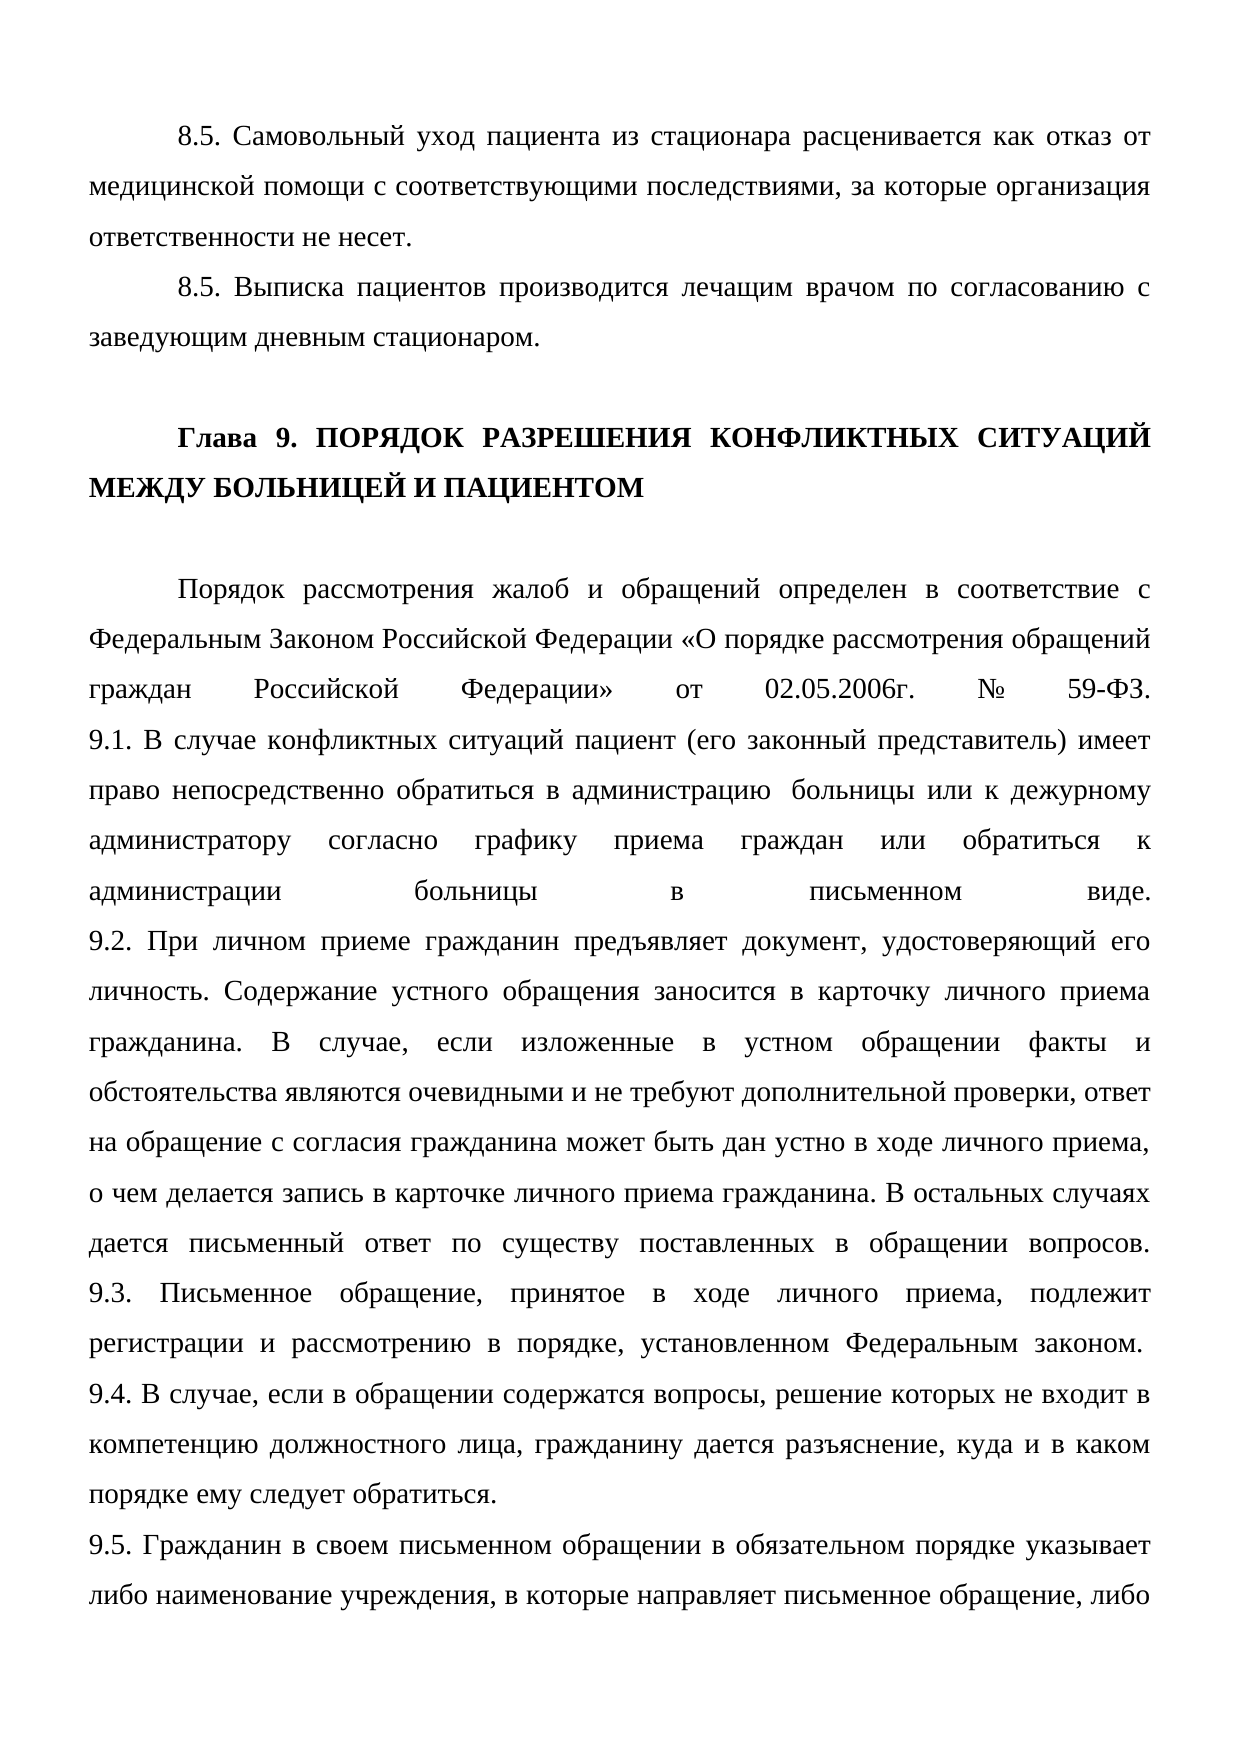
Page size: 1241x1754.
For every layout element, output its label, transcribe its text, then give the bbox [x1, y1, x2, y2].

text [88, 571, 1152, 1611]
text 8.5. Самовольный уход пациента из стационара расценивается как отказ от медицинской помощи с соответствующими последствиями, за которые организация ответственности не несет. [88, 118, 1152, 252]
text 8.5. Выписка пациентов производится лечащим врачом по согласованию с заведующим дневным стационаром. [88, 269, 1152, 353]
text Глава 9. ПОРЯДОК РАЗРЕШЕНИЯ КОНФЛИКТНЫХ СИТУАЦИЙ МЕЖДУ БОЛЬНИЦЕЙ И ПАЦИЕНТОМ [88, 420, 1152, 504]
